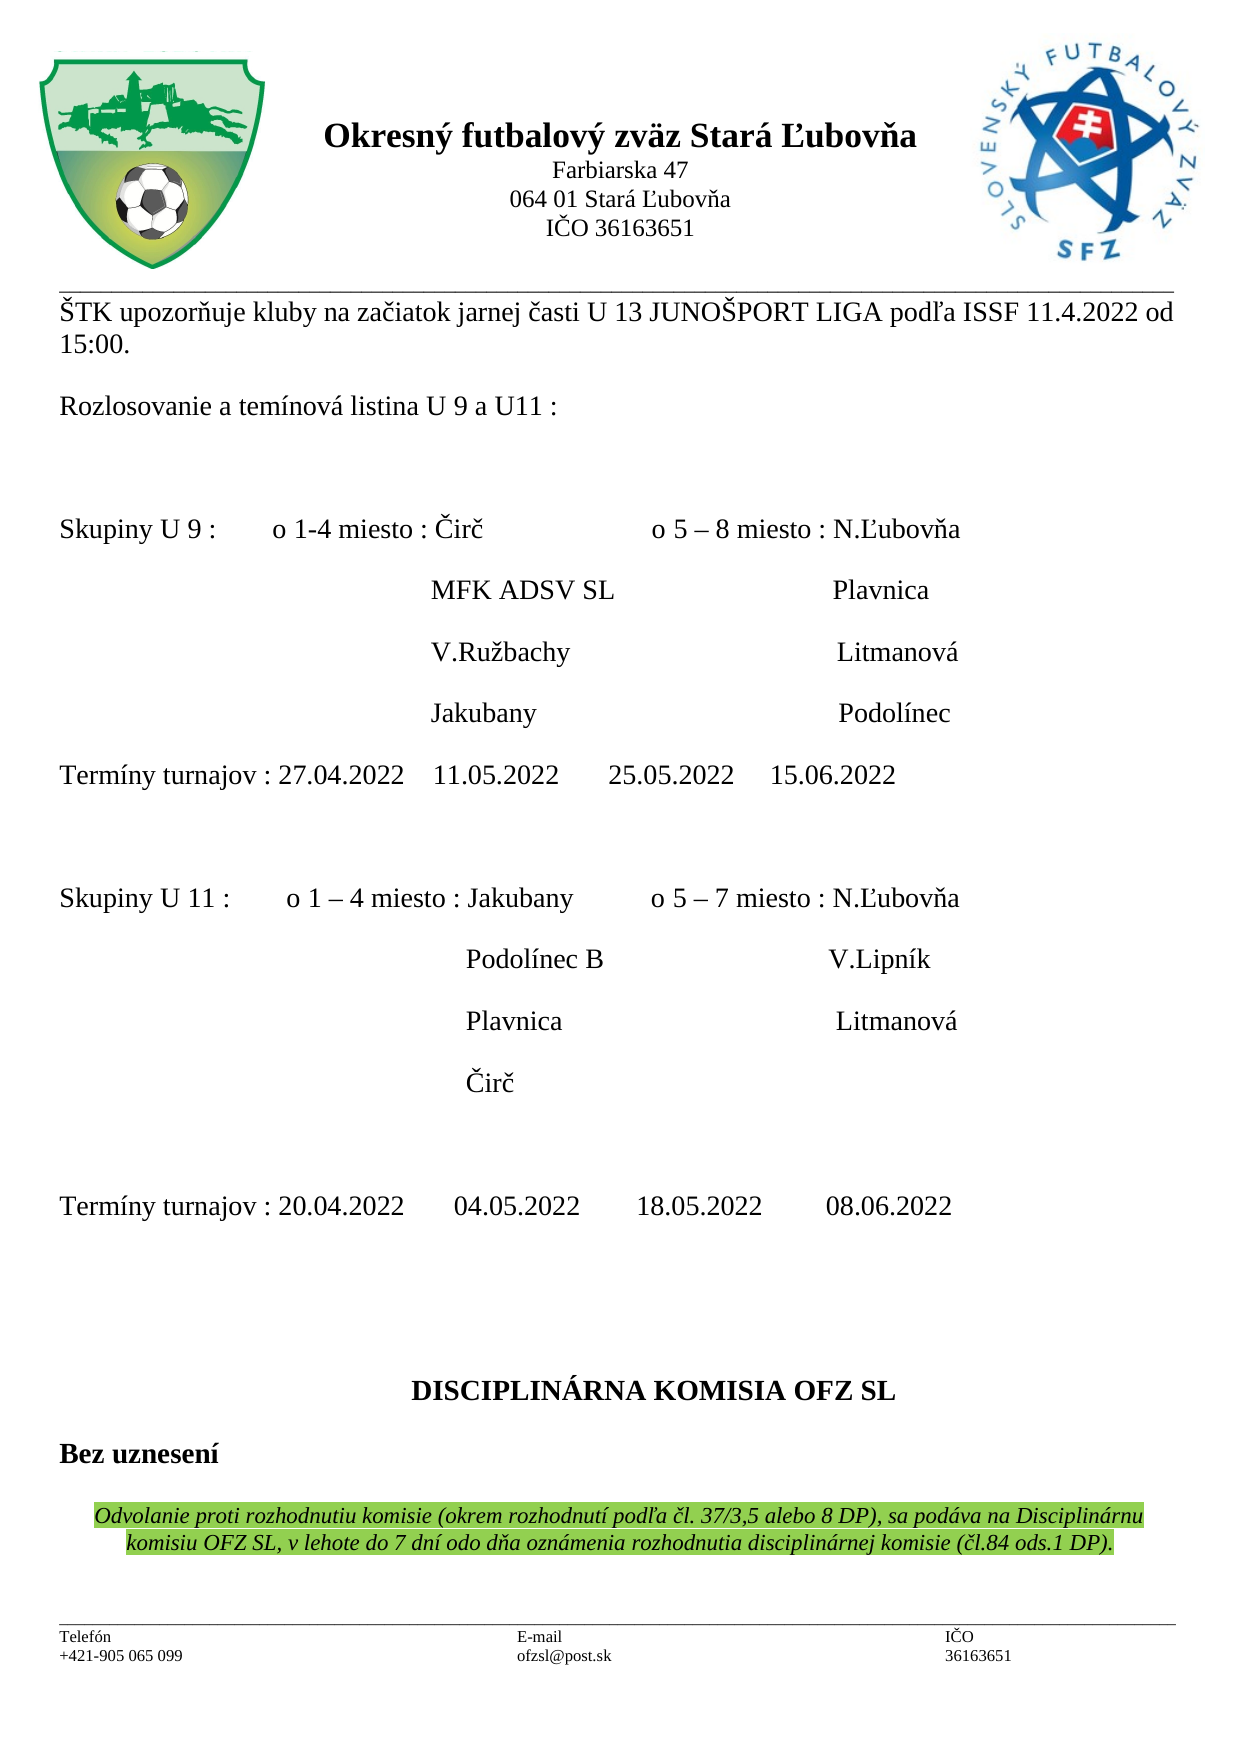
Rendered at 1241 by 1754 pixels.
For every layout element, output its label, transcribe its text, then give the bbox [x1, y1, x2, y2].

text Odvolanie proti rozhodnutiu komisie (okrem rozhodnutí podľa čl. 37/3,5 alebo 8 DP), sa podáva na Disciplinárnu komisiu OFZ SL, v lehote do 7 dní odo dňa oznámenia rozhodnutia disciplinárnej komisie (čl.84 ods.1 DP). [59, 1502, 1181, 1584]
text Termíny turnajov : 27.04.2022 11.05.2022 25.05.2022 15.06.2022 [59, 758, 1181, 790]
text DISCIPLINÁRNA KOMISIA OFZ SL [59, 1373, 1181, 1407]
text V.Ružbachy Litmanová [59, 635, 1181, 667]
text Skupiny U 9 : o 1-4 miesto : Čirč o 5 – 8 miesto : N.Ľubovňa [59, 512, 1181, 544]
picture [26, 51, 279, 269]
text ŠTK upozorňuje kluby na začiatok jarnej časti U 13 JUNOŠPORT LIGA podľa ISSF 11.4.2022 od 15:00. [59, 294, 1181, 359]
text Skupiny U 11 : o 1 – 4 miesto : Jakubany o 5 – 7 miesto : N.Ľubovňa [59, 881, 1181, 913]
text Termíny turnajov : 20.04.2022 04.05.2022 18.05.2022 08.06.2022 [59, 1189, 1181, 1221]
picture [970, 33, 1205, 269]
text Bez uznesení [59, 1436, 1181, 1470]
text Plavnica Litmanová [59, 1004, 1181, 1037]
text Rozlosovanie a temínová listina U 9 a U11 : [59, 388, 1181, 421]
text Podolínec B V.Lipník [59, 943, 1181, 975]
text Jakubany Podolínec [59, 696, 1181, 729]
text MFK ADSV SL Plavnica [59, 573, 1181, 606]
text Čirč [59, 1066, 1181, 1098]
